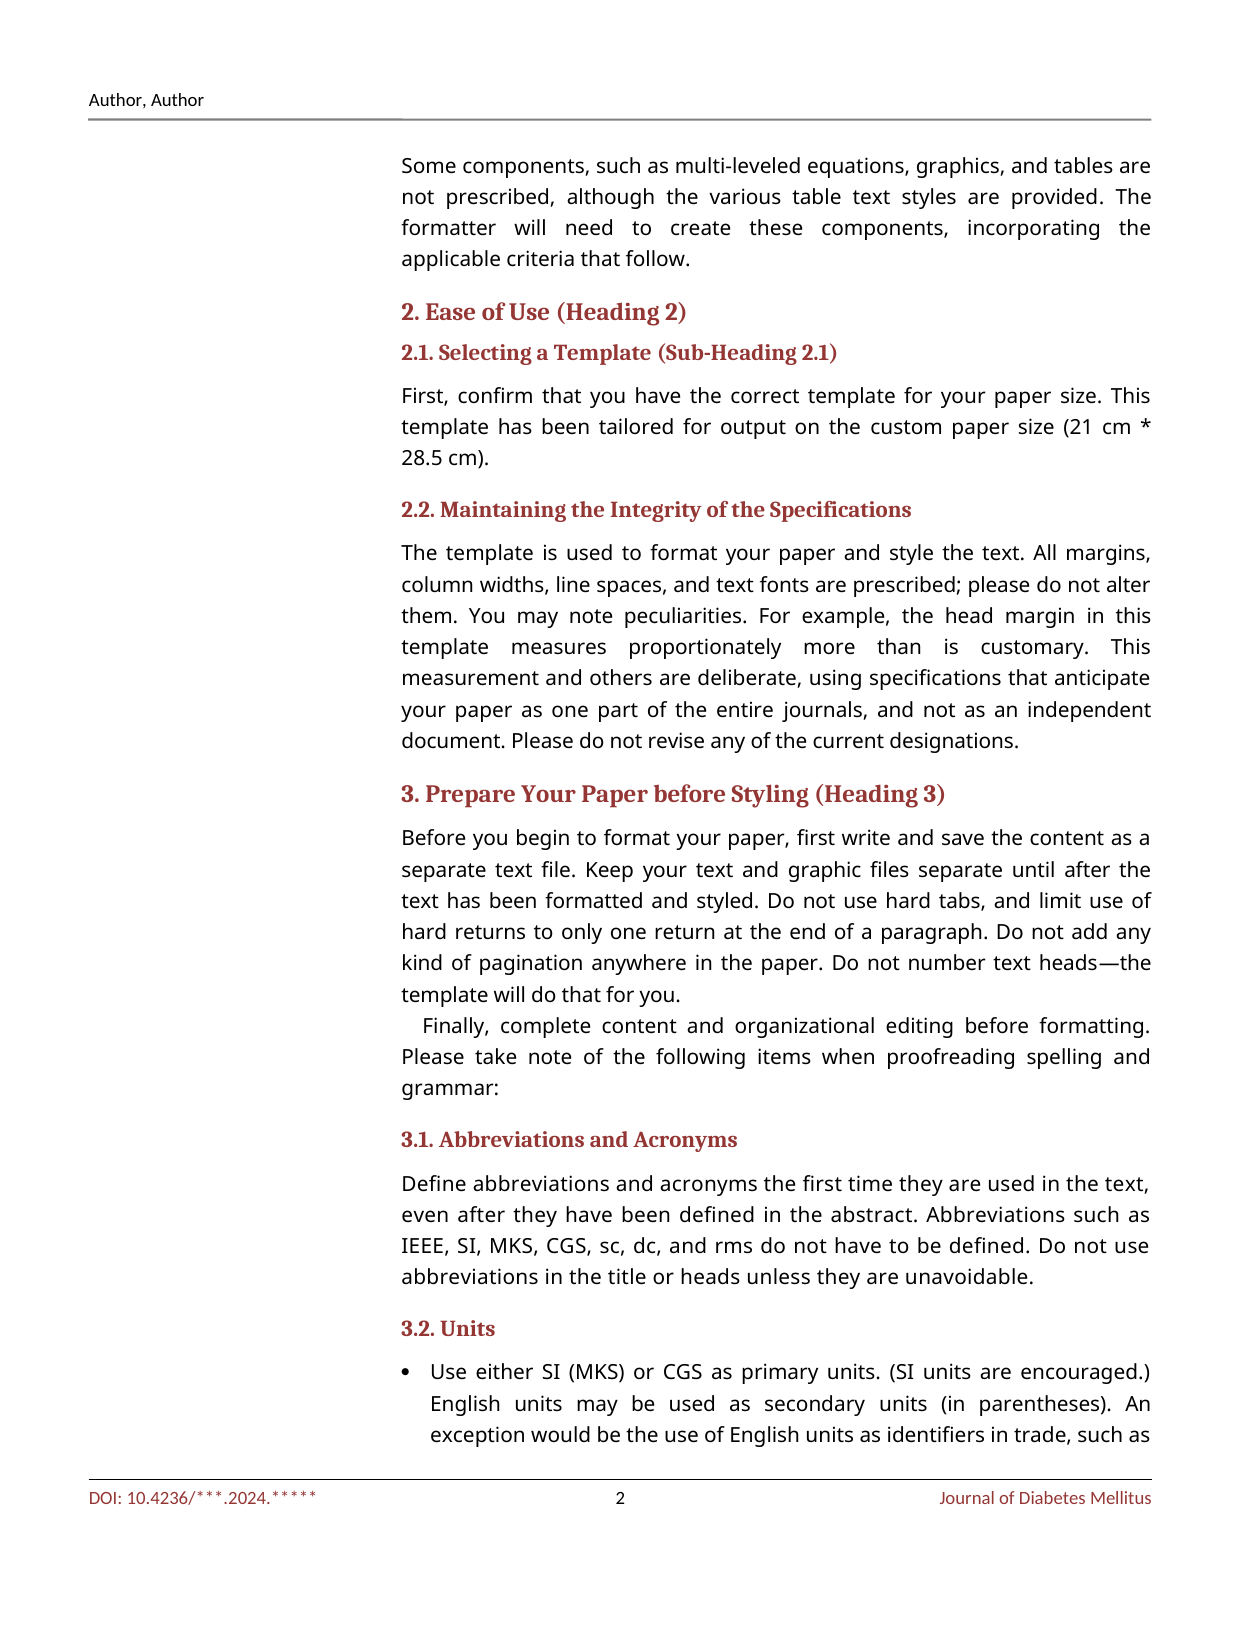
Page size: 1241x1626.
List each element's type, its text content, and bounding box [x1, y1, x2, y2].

text 3.2. Units [401, 1316, 1152, 1342]
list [402, 1355, 1152, 1448]
text 3.1. Abbreviations and Acronyms [401, 1127, 1152, 1153]
text 2.1. Selecting a Template (Sub-Heading 2.1) [401, 339, 1152, 366]
text Before you begin to format your paper, first write and save the content as a separate text file. Keep your text and graphic files separate until after the text has been formatted and styled. Do not use hard tabs, and limit use of hard returns to only one return at the end of a paragraph. Do not add any kind of pagination anywhere in the paper. Do not number text heads—the template will do that for you. [401, 821, 1152, 1008]
text 3. Prepare Your Paper before Styling (Heading 3) [401, 779, 1152, 808]
text 2.2. Maintaining the Integrity of the Specifications [401, 497, 1152, 523]
text 2. Ease of Use (Heading 2) [401, 298, 1152, 327]
text Define abbreviations and acronyms the first time they are used in the text, even after they have been defined in the abstract. Abbreviations such as IEEE, SI, MKS, CGS, sc, dc, and rms do not have to be defined. Do not use abbreviations in the title or heads unless they are unavoidable. [401, 1166, 1152, 1291]
text Finally, complete content and organizational editing before formatting. Please take note of the following items when proofreading spelling and grammar: [401, 1008, 1152, 1102]
text The template is used to format your paper and style the text. All margins, column widths, line spaces, and text fonts are prescribed; please do not alter them. You may note peculiarities. For example, the head margin in this template measures proportionately more than is customary. This measurement and others are deliberate, using specifications that anticipate your paper as one part of the entire journals, and not as an independent document. Please do not revise any of the current designations. [401, 536, 1152, 754]
text First, confirm that you have the correct template for your paper size. This template has been tailored for output on the custom paper size (21 cm * 28.5 cm). [401, 378, 1152, 472]
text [401, 148, 1152, 273]
